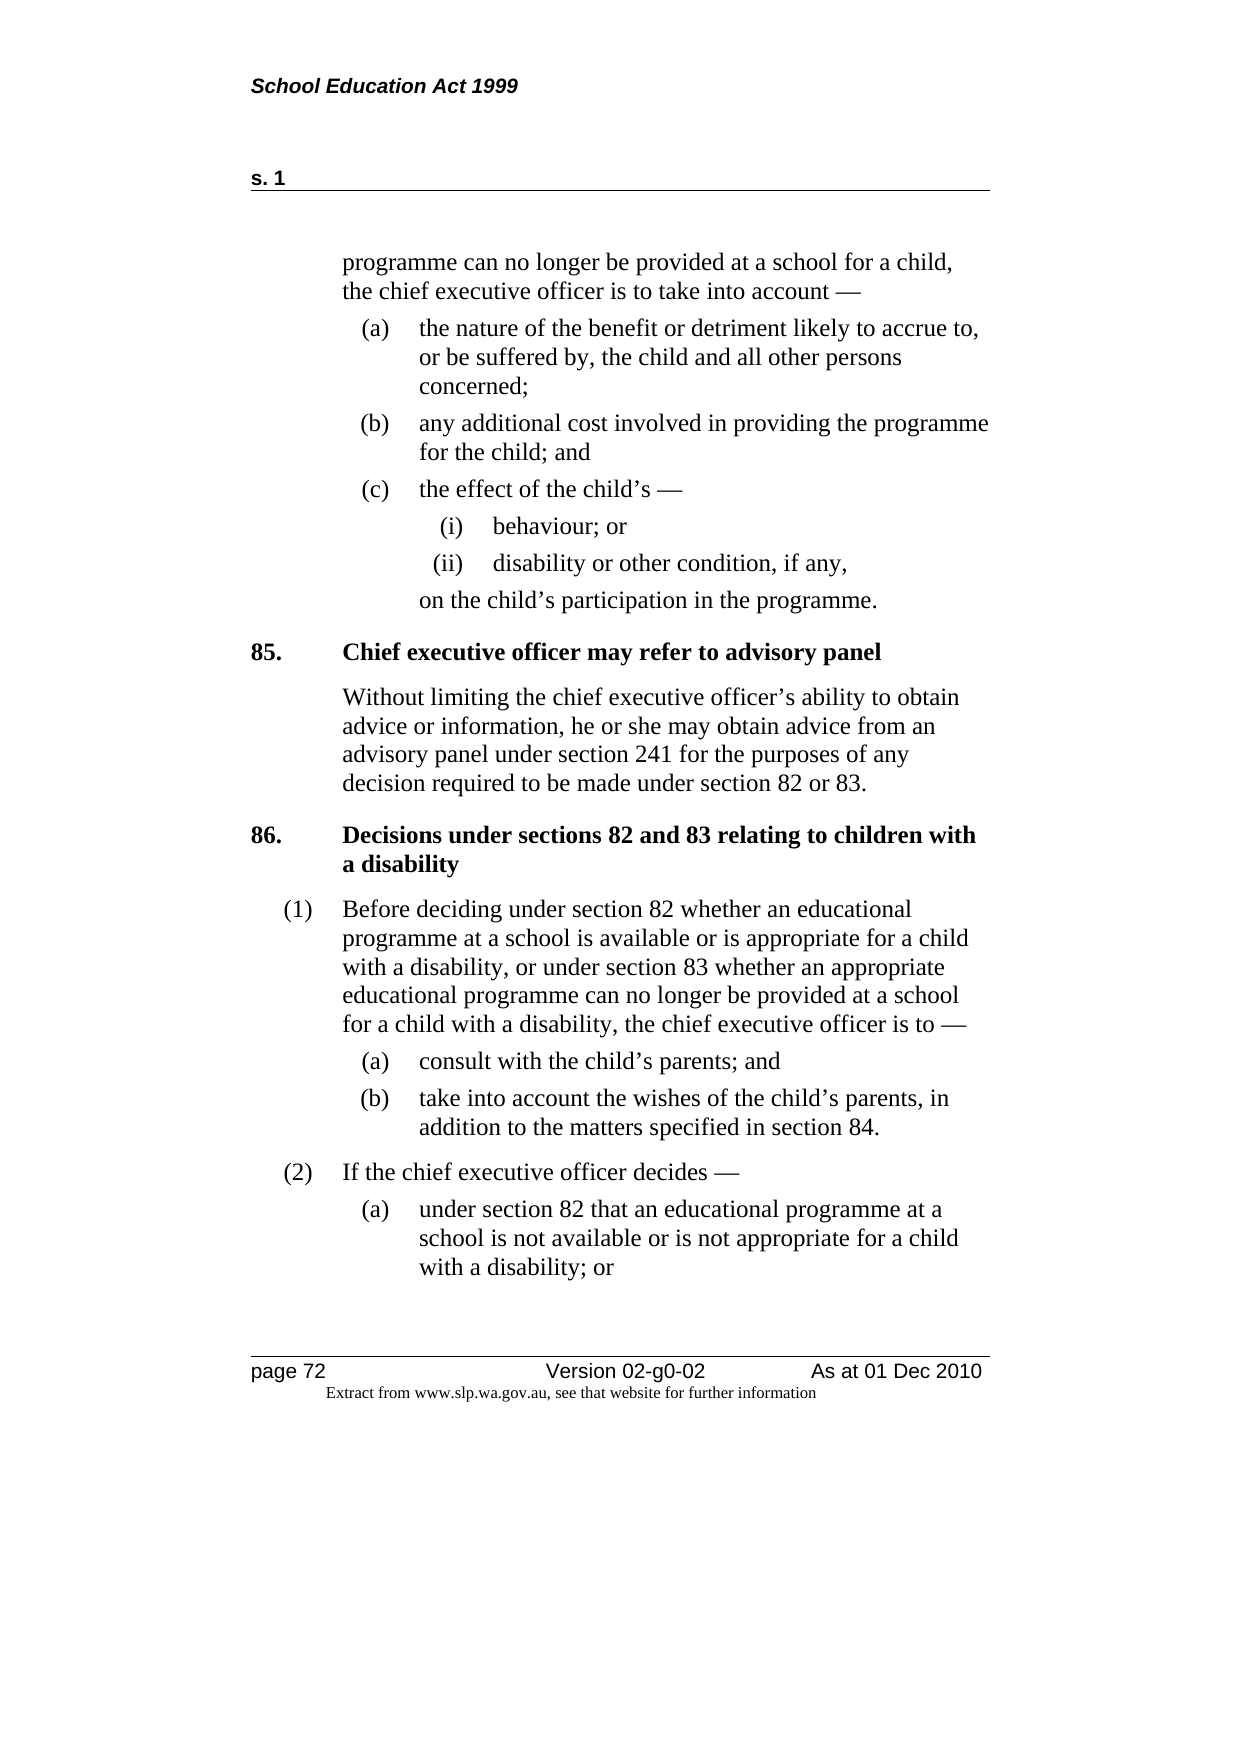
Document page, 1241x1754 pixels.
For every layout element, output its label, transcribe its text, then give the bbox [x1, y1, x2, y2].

text Without limiting the chief executive officer’s ability to obtain advice or information, he or she may obtain advice from an advisory panel under section 241 for the purposes of any decision required to be made under section 82 or 83. [251, 682, 990, 797]
text (i) behaviour; or [251, 511, 990, 539]
text (b) take into account the wishes of the child’s parents, in addition to the matters specified in section 84. [251, 1083, 990, 1141]
subtitle 86. Decisions under sections 82 and 83 relating to children with a disability [251, 820, 990, 877]
text (ii) disability or other condition, if any, [251, 548, 990, 577]
text on the child’s participation in the programme. [251, 585, 990, 614]
text (2) If the chief executive officer decides — [251, 1157, 990, 1186]
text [251, 247, 990, 305]
text (1) Before deciding under section 82 whether an educational programme at a school is available or is appropriate for a child with a disability, or under section 83 whether an appropriate educational programme can no longer be provided at a school for a child with a disability, the chief executive officer is to — [251, 894, 990, 1038]
subtitle 85. Chief executive officer may refer to advisory panel [251, 637, 990, 665]
text (a) under section 82 that an educational programme at a school is not available or is not appropriate for a child with a disability; or [251, 1194, 990, 1281]
text (a) the nature of the benefit or detriment likely to accrue to, or be suffered by, the child and all other persons concerned; [251, 313, 990, 399]
text (b) any additional cost involved in providing the programme for the child; and [251, 408, 990, 465]
text (c) the effect of the child’s — [251, 474, 990, 502]
text (a) consult with the child’s parents; and [251, 1046, 990, 1075]
